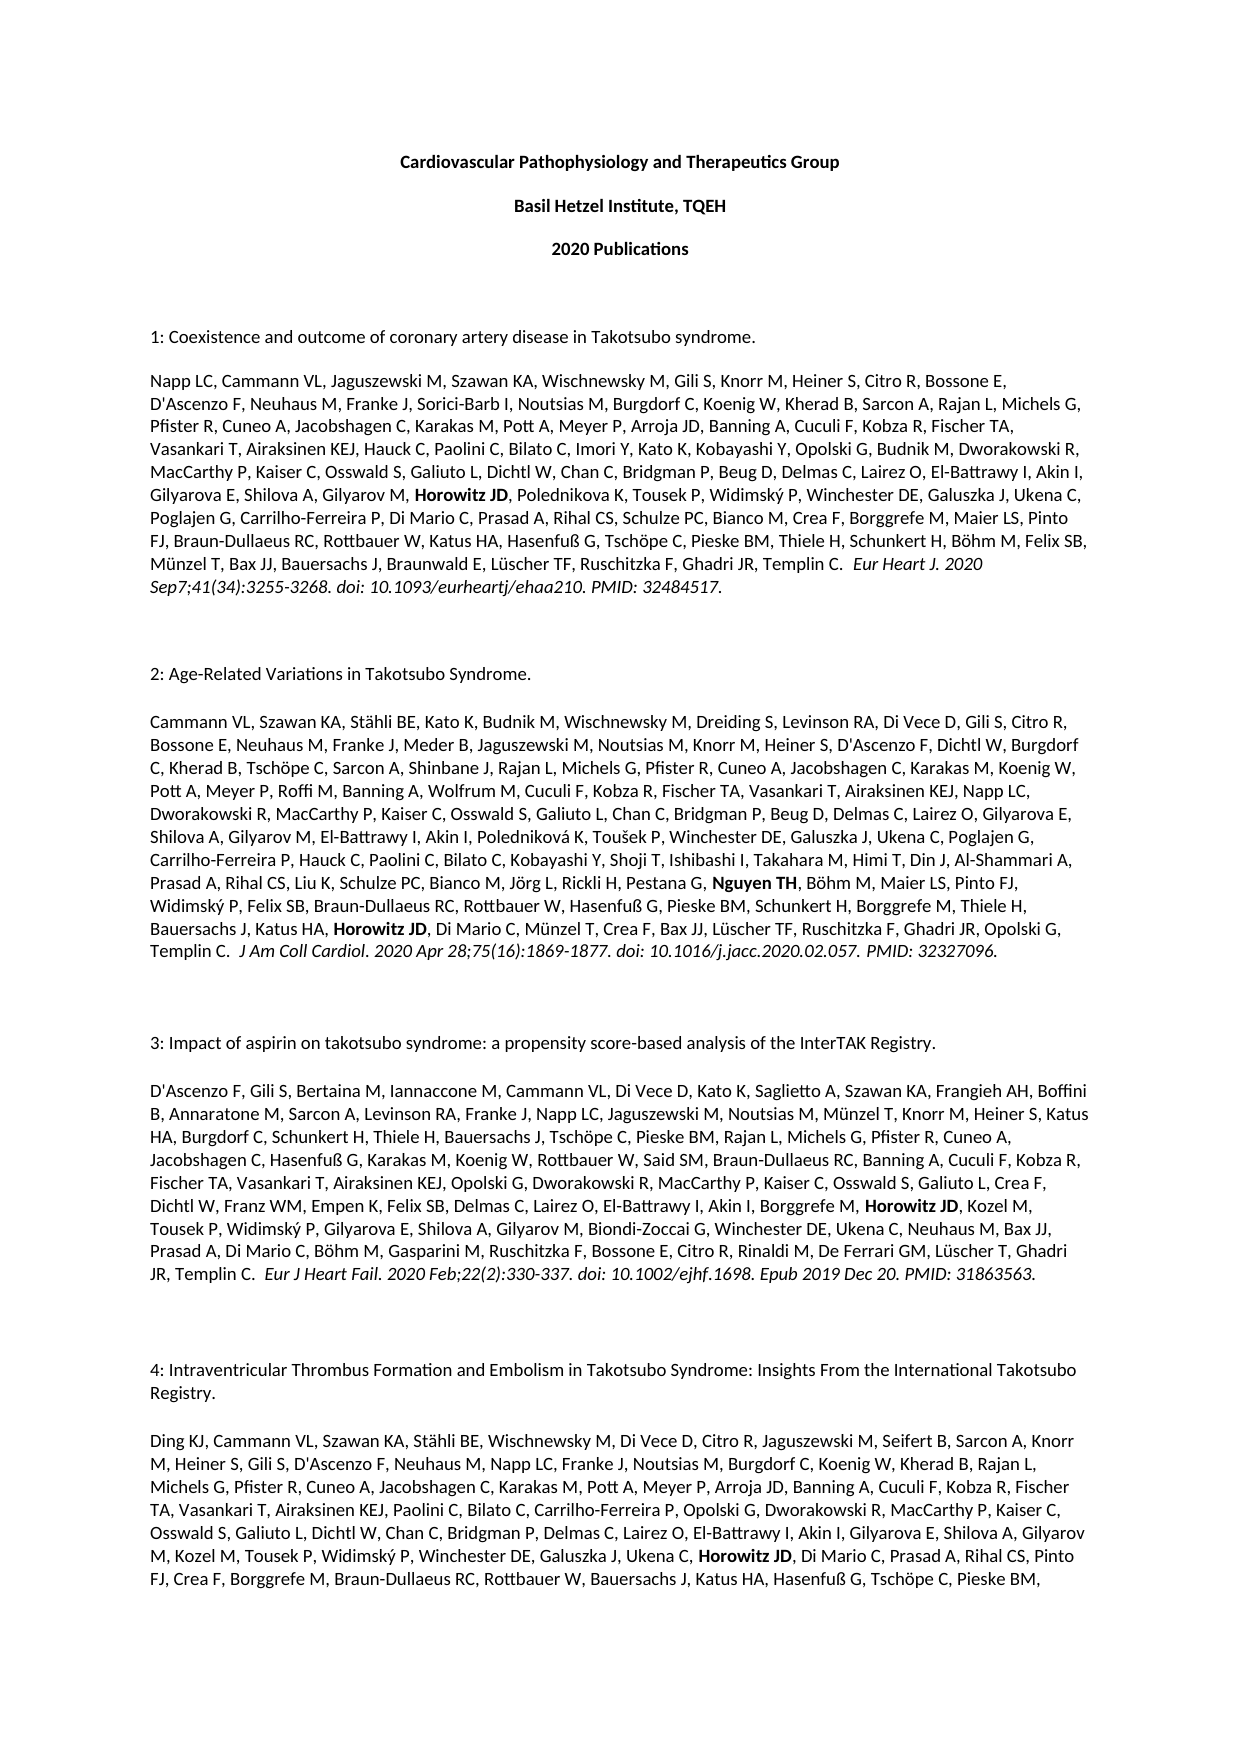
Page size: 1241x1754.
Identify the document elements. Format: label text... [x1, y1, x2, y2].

text 4: Intraventricular Thrombus Formation and Embolism in Takotsubo Syndrome: Insights From the International Takotsubo Registry. [150, 1358, 1090, 1404]
text 3: Impact of aspirin on takotsubo syndrome: a propensity score-based analysis of the InterTAK Registry. [150, 1031, 1090, 1054]
text D'Ascenzo F, Gili S, Bertaina M, Iannaccone M, Cammann VL, Di Vece D, Kato K, Saglietto A, Szawan KA, Frangieh AH, Boffini B, Annaratone M, Sarcon A, Levinson RA, Franke J, Napp LC, Jaguszewski M, Noutsias M, Münzel T, Knorr M, Heiner S, Katus HA, Burgdorf C, Schunkert H, Thiele H, Bauersachs J, Tschöpe C, Pieske BM, Rajan L, Michels G, Pfister R, Cuneo A, Jacobshagen C, Hasenfuß G, Karakas M, Koenig W, Rottbauer W, Said SM, Braun-Dullaeus RC, Banning A, Cuculi F, Kobza R, Fischer TA, Vasankari T, Airaksinen KEJ, Opolski G, Dworakowski R, MacCarthy P, Kaiser C, Osswald S, Galiuto L, Crea F, Dichtl W, Franz WM, Empen K, Felix SB, Delmas C, Lairez O, El-Battrawy I, Akin I, Borggrefe M, Horowitz JD, Kozel M, Tousek P, Widimský P, Gilyarova E, Shilova A, Gilyarov M, Biondi-Zoccai G, Winchester DE, Ukena C, Neuhaus M, Bax JJ, Prasad A, Di Mario C, Böhm M, Gasparini M, Ruschitzka F, Bossone E, Citro R, Rinaldi M, De Ferrari GM, Lüscher T, Ghadri JR, Templin C. Eur J Heart Fail. 2020 Feb;22(2):330-337. doi: 10.1002/ejhf.1698. Epub 2019 Dec 20. PMID: 31863563. [150, 1079, 1090, 1285]
text Napp LC, Cammann VL, Jaguszewski M, Szawan KA, Wischnewsky M, Gili S, Knorr M, Heiner S, Citro R, Bossone E, D'Ascenzo F, Neuhaus M, Franke J, Sorici-Barb I, Noutsias M, Burgdorf C, Koenig W, Kherad B, Sarcon A, Rajan L, Michels G, Pfister R, Cuneo A, Jacobshagen C, Karakas M, Pott A, Meyer P, Arroja JD, Banning A, Cuculi F, Kobza R, Fischer TA, Vasankari T, Airaksinen KEJ, Hauck C, Paolini C, Bilato C, Imori Y, Kato K, Kobayashi Y, Opolski G, Budnik M, Dworakowski R, MacCarthy P, Kaiser C, Osswald S, Galiuto L, Dichtl W, Chan C, Bridgman P, Beug D, Delmas C, Lairez O, El-Battrawy I, Akin I, Gilyarova E, Shilova A, Gilyarov M, Horowitz JD, Polednikova K, Tousek P, Widimský P, Winchester DE, Galuszka J, Ukena C, Poglajen G, Carrilho-Ferreira P, Di Mario C, Prasad A, Rihal CS, Schulze PC, Bianco M, Crea F, Borggrefe M, Maier LS, Pinto FJ, Braun-Dullaeus RC, Rottbauer W, Katus HA, Hasenfuß G, Tschöpe C, Pieske BM, Thiele H, Schunkert H, Böhm M, Felix SB, Münzel T, Bax JJ, Bauersachs J, Braunwald E, Lüscher TF, Ruschitzka F, Ghadri JR, Templin C. Eur Heart J. 2020 Sep7;41(34):3255-3268. doi: 10.1093/eurheartj/ehaa210. PMID: 32484517. [150, 369, 1090, 598]
text 2020 Publications [150, 237, 1090, 260]
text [150, 1429, 1090, 1589]
text 1: Coexistence and outcome of coronary artery disease in Takotsubo syndrome. [150, 325, 1090, 348]
text 2: Age-Related Variations in Takotsubo Syndrome. [150, 662, 1090, 685]
text Basil Hetzel Institute, TQEH [150, 194, 1090, 217]
text Cammann VL, Szawan KA, Stähli BE, Kato K, Budnik M, Wischnewsky M, Dreiding S, Levinson RA, Di Vece D, Gili S, Citro R, Bossone E, Neuhaus M, Franke J, Meder B, Jaguszewski M, Noutsias M, Knorr M, Heiner S, D'Ascenzo F, Dichtl W, Burgdorf C, Kherad B, Tschöpe C, Sarcon A, Shinbane J, Rajan L, Michels G, Pfister R, Cuneo A, Jacobshagen C, Karakas M, Koenig W, Pott A, Meyer P, Roffi M, Banning A, Wolfrum M, Cuculi F, Kobza R, Fischer TA, Vasankari T, Airaksinen KEJ, Napp LC, Dworakowski R, MacCarthy P, Kaiser C, Osswald S, Galiuto L, Chan C, Bridgman P, Beug D, Delmas C, Lairez O, Gilyarova E, Shilova A, Gilyarov M, El-Battrawy I, Akin I, Poledniková K, Toušek P, Winchester DE, Galuszka J, Ukena C, Poglajen G, Carrilho-Ferreira P, Hauck C, Paolini C, Bilato C, Kobayashi Y, Shoji T, Ishibashi I, Takahara M, Himi T, Din J, Al-Shammari A, Prasad A, Rihal CS, Liu K, Schulze PC, Bianco M, Jörg L, Rickli H, Pestana G, Nguyen TH, Böhm M, Maier LS, Pinto FJ, Widimský P, Felix SB, Braun-Dullaeus RC, Rottbauer W, Hasenfuß G, Pieske BM, Schunkert H, Borggrefe M, Thiele H, Bauersachs J, Katus HA, Horowitz JD, Di Mario C, Münzel T, Crea F, Bax JJ, Lüscher TF, Ruschitzka F, Ghadri JR, Opolski G, Templin C. J Am Coll Cardiol. 2020 Apr 28;75(16):1869-1877. doi: 10.1016/j.jacc.2020.02.057. PMID: 32327096. [150, 710, 1090, 962]
text Cardiovascular Pathophysiology and Therapeutics Group [150, 150, 1090, 173]
